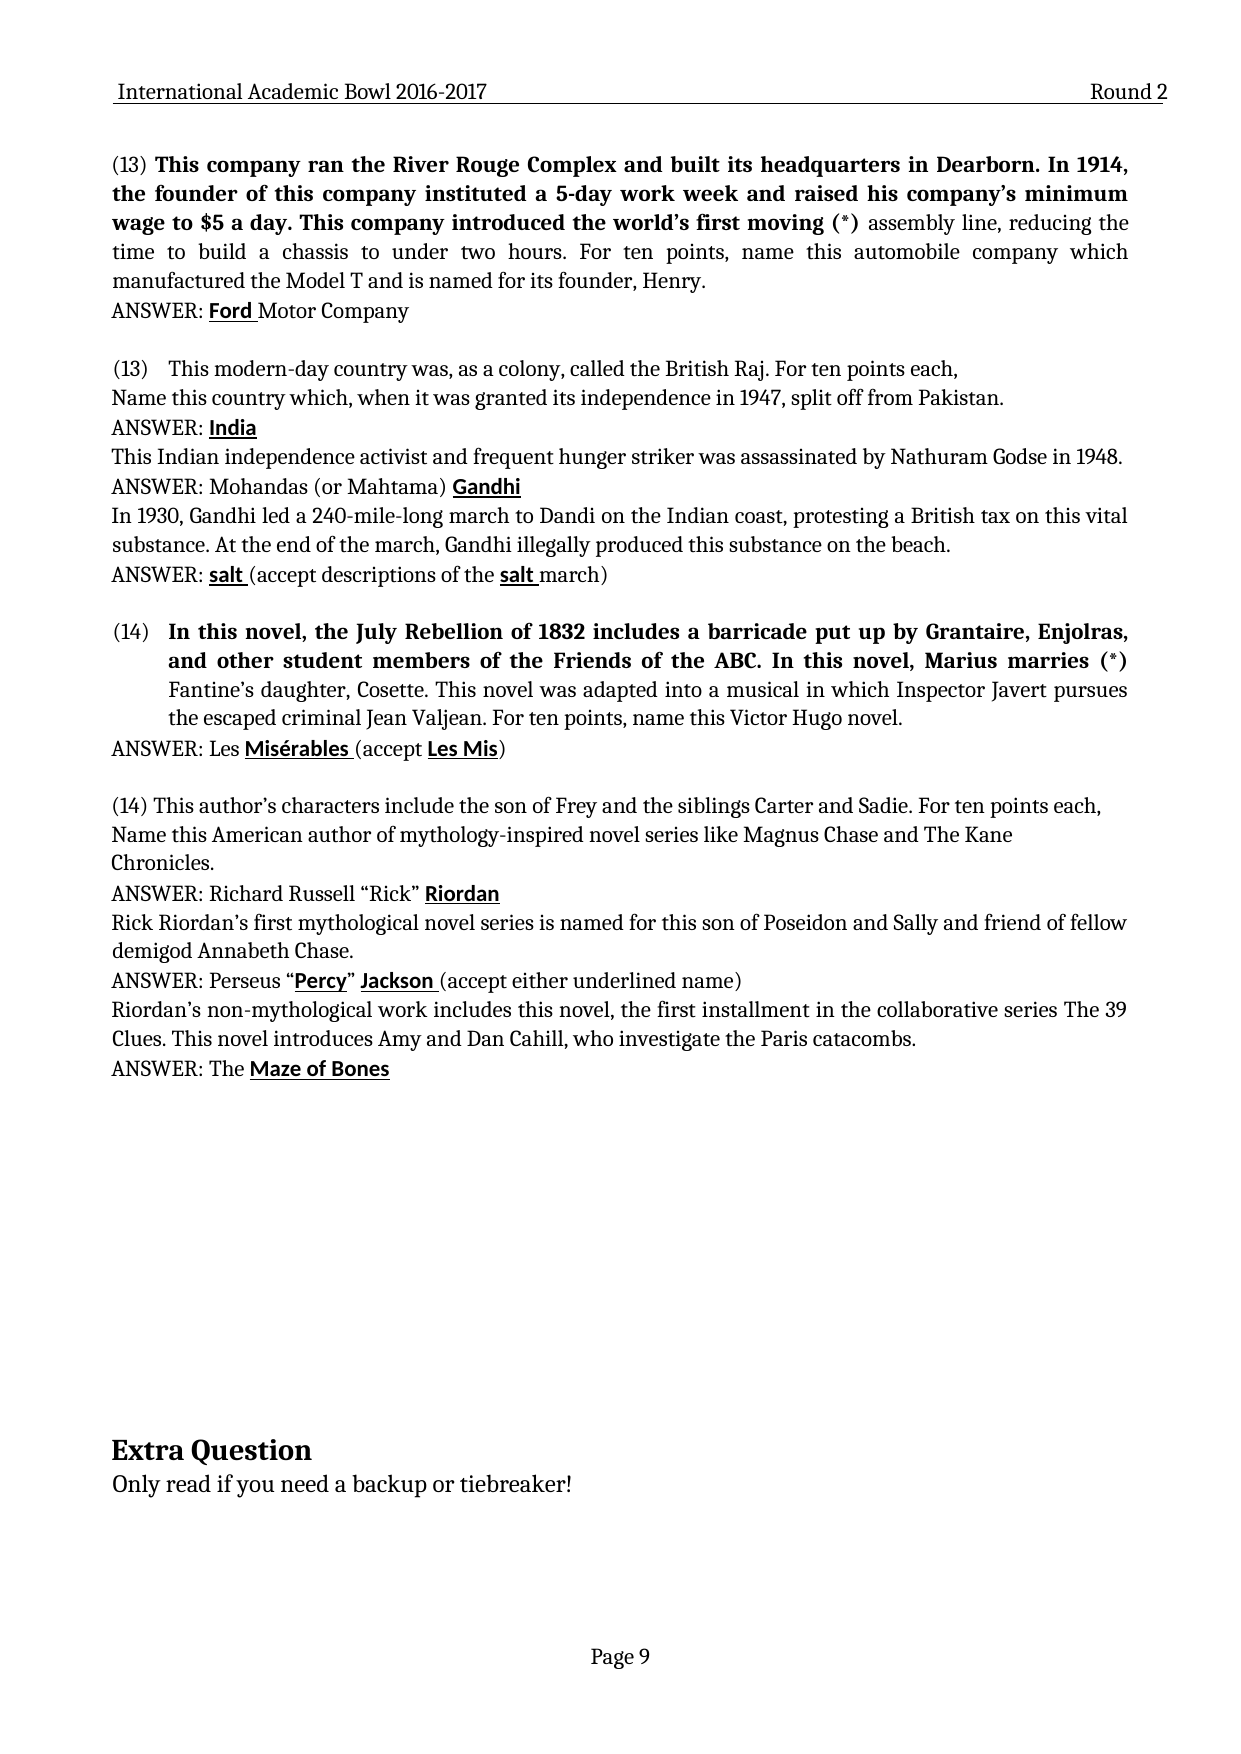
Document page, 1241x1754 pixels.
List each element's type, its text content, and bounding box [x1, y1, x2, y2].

text Name this American author of mythology-inspired novel series like Magnus Chase and The Kane [111, 822, 1129, 848]
subtitle Extra Question [111, 1433, 1128, 1467]
text This Indian independence activist and frequent hunger striker was assassinated by Nathuram Godse in 1948. [111, 443, 1129, 470]
text ANSWER: Mohandas (or Mahtama) Gandhi [111, 472, 1129, 500]
text Chronicles. [111, 850, 1129, 877]
text ANSWER: The Maze of Bones [111, 1054, 1133, 1082]
text Rick Riordan’s first mythological novel series is named for this son of Poseidon and Sally and friend of fellow demigod Annabeth Chase. [111, 909, 1129, 964]
text In 1930, Gandhi led a 240-mile-long march to Dandi on the Indian coast, protesting a British tax on this vital substance. At the end of the march, Gandhi illegally produced this substance on the beach. [111, 503, 1129, 558]
list In this novel, the July Rebellion of 1832 includes a barricade put up by Grantaire, Enjolras, and other student members of the Friends of the ABC. In this novel, Marius marries (*) Fantine’s daughter, Cosette. This novel was adapted into a musical in which Inspector Javert pursues the escaped criminal Jean Valjean. For ten points, name this Victor Hugo novel. [112, 619, 1129, 731]
list This modern-day country was, as a colony, called the British Raj. For ten points each, [112, 356, 1129, 382]
text (14) This author’s characters include the son of Frey and the siblings Carter and Sadie. For ten points each, [111, 793, 1129, 819]
text ANSWER: India [111, 413, 1129, 441]
text (13) This company ran the River Rouge Complex and built its headquarters in Dearborn. In 1914, the founder of this company instituted a 5-day work week and raised his company’s minimum wage to $5 a day. This company introduced the world’s first moving (*) assembly line, reducing the time to build a chassis to under two hours. For ten points, name this automobile company which manufactured the Model T and is named for its founder, Henry. [111, 152, 1129, 294]
text Name this country which, when it was granted its independence in 1947, split off from Pakistan. [111, 384, 1129, 411]
text Only read if you need a backup or tiebreaker! [112, 1470, 1133, 1499]
text ANSWER: salt (accept descriptions of the salt march) [111, 560, 1129, 588]
text Riordan’s non-mythological work includes this novel, the first installment in the collaborative series The 39 Clues. This novel introduces Amy and Dan Cahill, who investigate the Paris catacombs. [111, 997, 1129, 1052]
text ANSWER: Perseus “Percy” Jackson (accept either underlined name) [111, 967, 1129, 995]
text ANSWER: Richard Russell “Rick” Riordan [111, 879, 1129, 907]
text ANSWER: Les Misérables (accept Les Mis) [111, 734, 1129, 762]
text ANSWER: Ford Motor Company [111, 297, 1129, 324]
